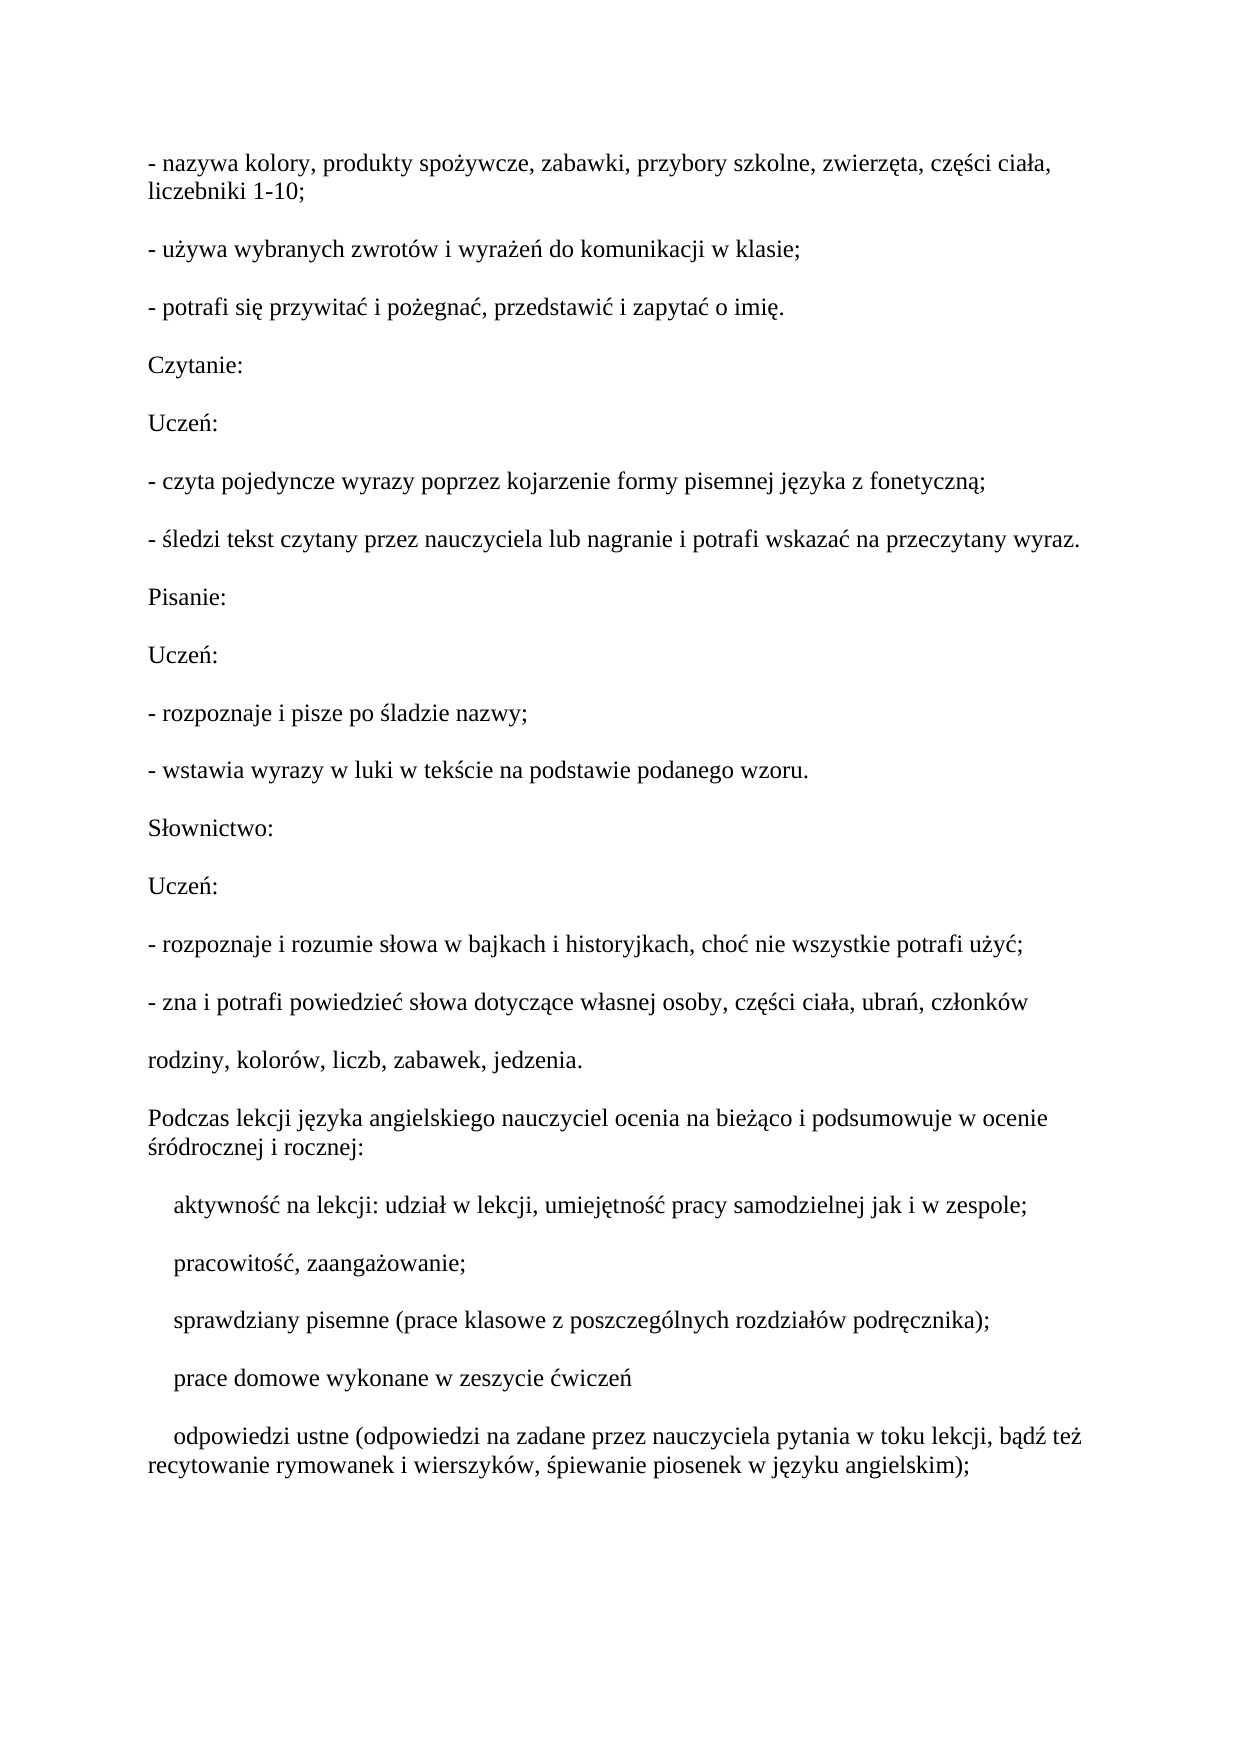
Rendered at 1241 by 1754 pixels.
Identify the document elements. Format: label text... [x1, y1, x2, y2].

text - zna i potrafi powiedzieć słowa dotyczące własnej osoby, części ciała, ubrań, członków [148, 987, 1093, 1016]
text Słownictwo: [148, 813, 1093, 842]
text  prace domowe wykonane w zeszycie ćwiczeń [148, 1363, 1093, 1392]
text - potrafi się przywitać i pożegnać, przedstawić i zapytać o imię. [148, 292, 1093, 321]
text - rozpoznaje i rozumie słowa w bajkach i historyjkach, choć nie wszystkie potrafi użyć; [148, 929, 1093, 958]
text - używa wybranych zwrotów i wyrażeń do komunikacji w klasie; [148, 234, 1093, 263]
text  pracowitość, zaangażowanie; [148, 1248, 1093, 1276]
text Uczeń: [148, 871, 1093, 900]
text Pisanie: [148, 582, 1093, 611]
text - wstawia wyrazy w luki w tekście na podstawie podanego wzoru. [148, 756, 1093, 784]
text rodziny, kolorów, liczb, zabawek, jedzenia. [148, 1045, 1093, 1074]
text - śledzi tekst czytany przez nauczyciela lub nagranie i potrafi wskazać na przeczytany wyraz. [148, 524, 1093, 553]
text - rozpoznaje i pisze po śladzie nazwy; [148, 698, 1093, 726]
text - nazywa kolory, produkty spożywcze, zabawki, przybory szkolne, zwierzęta, części ciała, liczebniki 1-10; [148, 148, 1093, 205]
text - czyta pojedyncze wyrazy poprzez kojarzenie formy pisemnej języka z fonetyczną; [148, 466, 1093, 495]
text  aktywność na lekcji: udział w lekcji, umiejętność pracy samodzielnej jak i w zespole; [148, 1190, 1093, 1218]
text  odpowiedzi ustne (odpowiedzi na zadane przez nauczyciela pytania w toku lekcji, bądź też recytowanie rymowanek i wierszyków, śpiewanie piosenek w języku angielskim); [148, 1421, 1093, 1479]
text Uczeń: [148, 408, 1093, 437]
text  sprawdziany pisemne (prace klasowe z poszczególnych rozdziałów podręcznika); [148, 1306, 1093, 1334]
text Czytanie: [148, 350, 1093, 379]
text Podczas lekcji języka angielskiego nauczyciel ocenia na bieżąco i podsumowuje w ocenie śródrocznej i rocznej: [148, 1103, 1093, 1161]
text Uczeń: [148, 640, 1093, 668]
